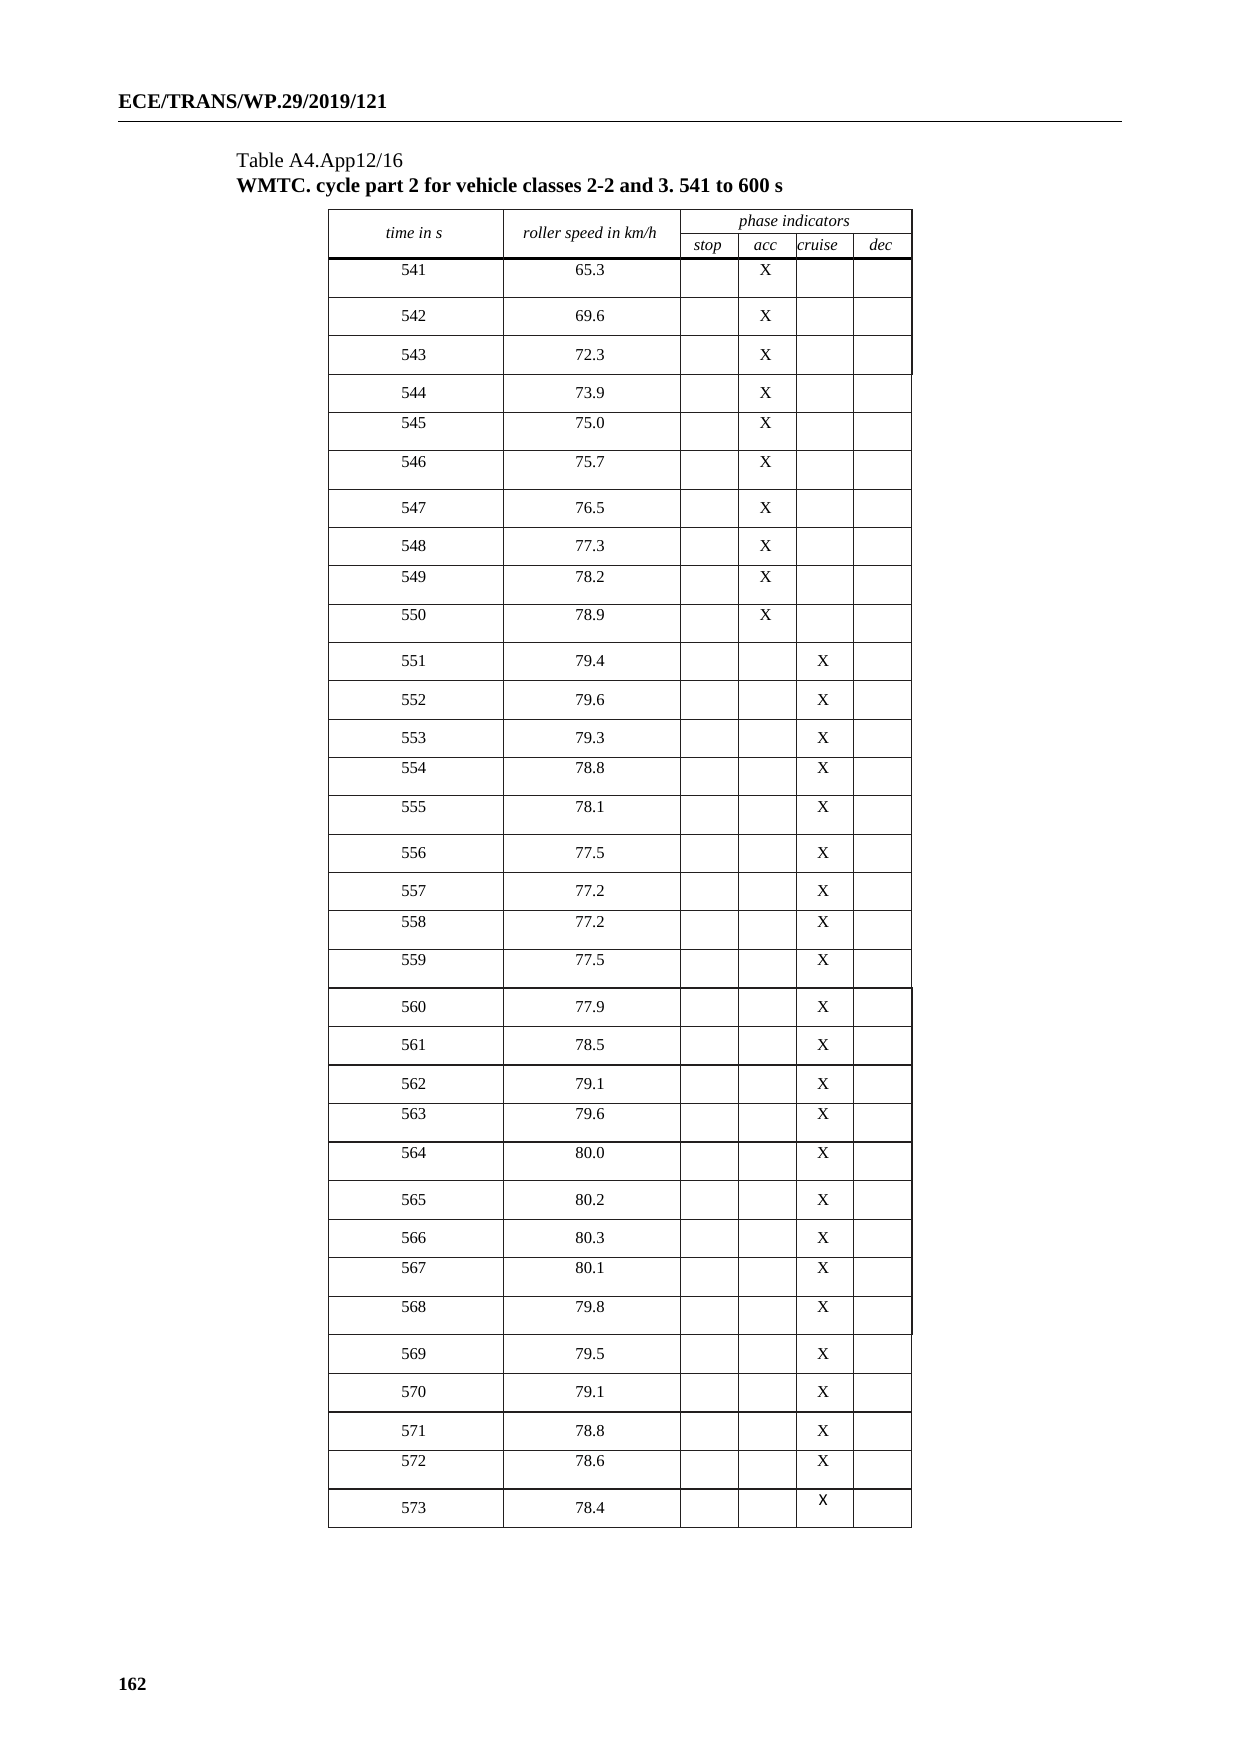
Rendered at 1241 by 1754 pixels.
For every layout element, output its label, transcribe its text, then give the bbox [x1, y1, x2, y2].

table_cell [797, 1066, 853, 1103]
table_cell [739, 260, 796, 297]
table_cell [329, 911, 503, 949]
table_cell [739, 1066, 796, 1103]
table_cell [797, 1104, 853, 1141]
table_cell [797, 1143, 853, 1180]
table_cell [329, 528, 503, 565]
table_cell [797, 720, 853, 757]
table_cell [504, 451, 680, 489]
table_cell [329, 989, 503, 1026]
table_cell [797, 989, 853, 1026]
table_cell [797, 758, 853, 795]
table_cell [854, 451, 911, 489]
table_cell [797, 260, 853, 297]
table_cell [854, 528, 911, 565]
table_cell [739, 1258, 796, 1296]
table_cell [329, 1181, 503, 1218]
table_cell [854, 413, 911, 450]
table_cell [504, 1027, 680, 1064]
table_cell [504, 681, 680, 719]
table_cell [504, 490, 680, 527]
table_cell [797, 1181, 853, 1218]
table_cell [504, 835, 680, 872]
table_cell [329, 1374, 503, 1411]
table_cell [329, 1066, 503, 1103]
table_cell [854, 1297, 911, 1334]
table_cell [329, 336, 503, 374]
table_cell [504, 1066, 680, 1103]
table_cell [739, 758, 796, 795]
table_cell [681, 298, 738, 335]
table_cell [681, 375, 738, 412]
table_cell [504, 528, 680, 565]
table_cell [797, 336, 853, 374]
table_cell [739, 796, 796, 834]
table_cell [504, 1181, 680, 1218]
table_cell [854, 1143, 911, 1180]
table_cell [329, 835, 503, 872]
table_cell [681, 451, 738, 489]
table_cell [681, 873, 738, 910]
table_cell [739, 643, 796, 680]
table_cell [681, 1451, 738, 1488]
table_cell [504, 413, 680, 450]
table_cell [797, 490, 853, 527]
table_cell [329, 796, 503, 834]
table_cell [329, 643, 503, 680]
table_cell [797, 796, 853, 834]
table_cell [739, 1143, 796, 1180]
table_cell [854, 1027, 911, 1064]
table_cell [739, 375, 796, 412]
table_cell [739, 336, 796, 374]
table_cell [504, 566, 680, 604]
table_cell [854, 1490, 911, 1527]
text WMTC. cycle part 2 for vehicle classes 2-2 and 3. 541 to 600 s [236, 172, 1004, 197]
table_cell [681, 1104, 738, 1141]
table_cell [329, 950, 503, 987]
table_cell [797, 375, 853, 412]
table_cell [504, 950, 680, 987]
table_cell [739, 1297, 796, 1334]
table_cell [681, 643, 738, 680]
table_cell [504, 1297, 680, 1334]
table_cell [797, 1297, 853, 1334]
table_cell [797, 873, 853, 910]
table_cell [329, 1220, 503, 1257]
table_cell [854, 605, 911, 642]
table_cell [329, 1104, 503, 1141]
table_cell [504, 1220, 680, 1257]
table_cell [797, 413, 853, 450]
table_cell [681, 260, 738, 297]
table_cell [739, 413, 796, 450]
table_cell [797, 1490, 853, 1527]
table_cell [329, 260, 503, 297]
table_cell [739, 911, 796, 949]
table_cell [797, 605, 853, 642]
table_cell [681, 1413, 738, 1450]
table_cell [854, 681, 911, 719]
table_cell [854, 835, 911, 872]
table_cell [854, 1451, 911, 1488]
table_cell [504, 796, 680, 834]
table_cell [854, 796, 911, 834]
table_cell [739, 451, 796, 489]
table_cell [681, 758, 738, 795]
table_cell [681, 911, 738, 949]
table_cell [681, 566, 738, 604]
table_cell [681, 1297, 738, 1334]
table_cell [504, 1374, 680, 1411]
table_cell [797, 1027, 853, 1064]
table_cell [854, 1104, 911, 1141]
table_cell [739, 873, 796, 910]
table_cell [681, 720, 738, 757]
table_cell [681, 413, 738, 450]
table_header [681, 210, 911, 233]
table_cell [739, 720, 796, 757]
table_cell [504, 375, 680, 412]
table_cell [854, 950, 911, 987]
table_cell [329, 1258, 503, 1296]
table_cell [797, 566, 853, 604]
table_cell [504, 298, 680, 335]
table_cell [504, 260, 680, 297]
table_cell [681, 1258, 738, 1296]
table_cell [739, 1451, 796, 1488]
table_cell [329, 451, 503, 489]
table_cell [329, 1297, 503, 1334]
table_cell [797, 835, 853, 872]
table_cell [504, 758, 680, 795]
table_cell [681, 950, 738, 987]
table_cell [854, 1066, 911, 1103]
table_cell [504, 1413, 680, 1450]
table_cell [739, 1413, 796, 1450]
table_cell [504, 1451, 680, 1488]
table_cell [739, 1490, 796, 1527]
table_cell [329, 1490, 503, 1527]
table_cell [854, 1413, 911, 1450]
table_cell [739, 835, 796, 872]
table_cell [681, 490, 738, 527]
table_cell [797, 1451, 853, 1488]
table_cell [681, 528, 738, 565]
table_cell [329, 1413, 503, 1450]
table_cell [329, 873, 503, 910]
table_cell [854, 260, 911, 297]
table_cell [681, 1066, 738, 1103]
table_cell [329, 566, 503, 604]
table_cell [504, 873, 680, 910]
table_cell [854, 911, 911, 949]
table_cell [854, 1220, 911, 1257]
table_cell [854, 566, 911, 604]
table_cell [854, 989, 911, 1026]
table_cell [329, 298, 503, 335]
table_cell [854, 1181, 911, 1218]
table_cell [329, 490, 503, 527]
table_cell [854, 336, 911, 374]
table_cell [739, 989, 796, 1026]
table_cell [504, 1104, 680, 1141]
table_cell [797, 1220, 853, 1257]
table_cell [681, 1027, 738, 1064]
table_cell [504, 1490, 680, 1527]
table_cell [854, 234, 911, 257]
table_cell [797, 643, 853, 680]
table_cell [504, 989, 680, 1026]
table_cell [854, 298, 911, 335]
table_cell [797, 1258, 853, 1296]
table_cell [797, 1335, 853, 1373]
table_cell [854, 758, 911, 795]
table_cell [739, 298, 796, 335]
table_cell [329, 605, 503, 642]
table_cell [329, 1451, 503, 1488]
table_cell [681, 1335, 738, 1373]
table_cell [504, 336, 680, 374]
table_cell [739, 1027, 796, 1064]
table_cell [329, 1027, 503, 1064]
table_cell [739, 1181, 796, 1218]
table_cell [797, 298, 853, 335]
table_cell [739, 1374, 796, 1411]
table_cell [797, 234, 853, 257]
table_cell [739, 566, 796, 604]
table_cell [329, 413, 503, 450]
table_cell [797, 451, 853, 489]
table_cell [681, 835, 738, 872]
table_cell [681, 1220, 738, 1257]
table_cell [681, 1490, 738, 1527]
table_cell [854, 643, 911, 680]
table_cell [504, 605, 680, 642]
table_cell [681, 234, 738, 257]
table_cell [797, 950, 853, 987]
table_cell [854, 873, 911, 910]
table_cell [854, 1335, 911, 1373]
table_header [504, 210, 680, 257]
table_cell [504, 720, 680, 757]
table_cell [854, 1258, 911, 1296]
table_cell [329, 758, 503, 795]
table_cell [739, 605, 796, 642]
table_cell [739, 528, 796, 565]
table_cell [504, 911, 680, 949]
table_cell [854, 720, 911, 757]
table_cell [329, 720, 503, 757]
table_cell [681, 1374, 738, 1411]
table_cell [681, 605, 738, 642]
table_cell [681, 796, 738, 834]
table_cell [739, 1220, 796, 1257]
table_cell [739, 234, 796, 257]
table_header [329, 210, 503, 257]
text Table A4.App12/16 [236, 148, 1122, 172]
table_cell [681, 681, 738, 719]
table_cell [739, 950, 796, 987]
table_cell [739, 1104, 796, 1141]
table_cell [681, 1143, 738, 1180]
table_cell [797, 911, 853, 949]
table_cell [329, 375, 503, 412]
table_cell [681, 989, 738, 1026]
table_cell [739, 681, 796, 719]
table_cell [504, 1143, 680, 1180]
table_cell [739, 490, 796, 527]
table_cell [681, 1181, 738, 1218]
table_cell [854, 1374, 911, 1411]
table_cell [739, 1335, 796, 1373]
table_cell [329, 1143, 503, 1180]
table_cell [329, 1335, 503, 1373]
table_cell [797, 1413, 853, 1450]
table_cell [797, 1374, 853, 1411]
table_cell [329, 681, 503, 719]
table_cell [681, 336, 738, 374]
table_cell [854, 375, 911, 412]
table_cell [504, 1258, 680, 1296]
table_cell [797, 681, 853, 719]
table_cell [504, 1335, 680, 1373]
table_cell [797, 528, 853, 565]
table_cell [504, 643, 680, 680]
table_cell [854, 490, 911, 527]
